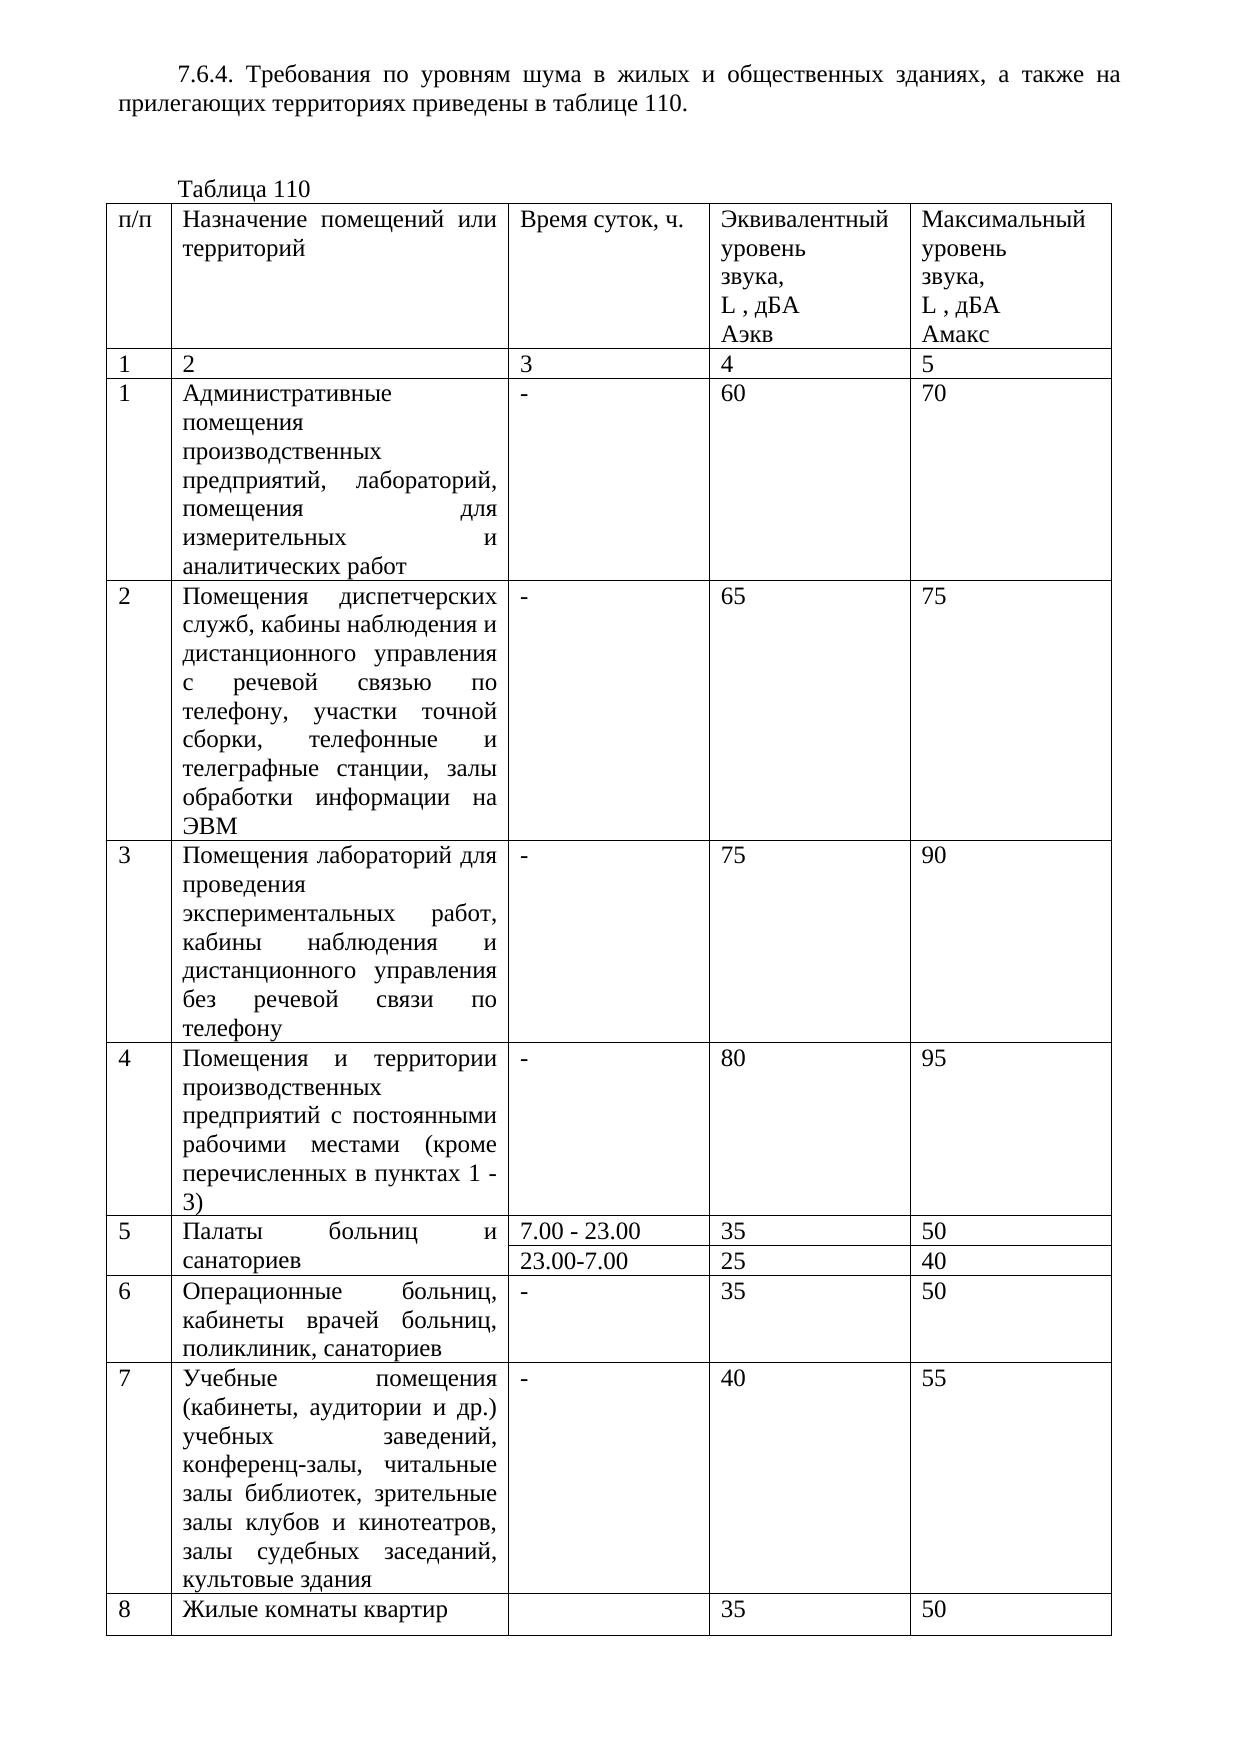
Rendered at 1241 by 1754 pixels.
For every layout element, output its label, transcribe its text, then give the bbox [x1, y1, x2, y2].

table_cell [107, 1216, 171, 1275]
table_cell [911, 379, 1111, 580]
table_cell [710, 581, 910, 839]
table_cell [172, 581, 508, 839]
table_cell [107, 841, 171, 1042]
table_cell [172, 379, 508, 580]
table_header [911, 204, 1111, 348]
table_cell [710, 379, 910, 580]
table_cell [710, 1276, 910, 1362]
text 7.6.4. Требования по уровням шума в жилых и общественных зданиях, а также на прилегающих территориях приведены в таблице 110. [118, 59, 1122, 117]
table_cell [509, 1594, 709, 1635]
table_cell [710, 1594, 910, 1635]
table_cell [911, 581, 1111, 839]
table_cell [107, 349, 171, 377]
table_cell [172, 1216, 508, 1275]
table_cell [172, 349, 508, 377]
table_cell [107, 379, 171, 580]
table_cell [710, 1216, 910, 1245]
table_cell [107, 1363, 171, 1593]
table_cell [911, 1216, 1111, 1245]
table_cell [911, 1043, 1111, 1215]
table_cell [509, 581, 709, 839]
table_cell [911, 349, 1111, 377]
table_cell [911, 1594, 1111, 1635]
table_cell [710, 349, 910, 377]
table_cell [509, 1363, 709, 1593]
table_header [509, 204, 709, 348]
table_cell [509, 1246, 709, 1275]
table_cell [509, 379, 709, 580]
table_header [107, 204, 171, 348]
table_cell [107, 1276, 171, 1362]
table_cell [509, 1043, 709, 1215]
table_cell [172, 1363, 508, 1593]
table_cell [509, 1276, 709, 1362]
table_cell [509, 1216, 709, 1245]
text Таблица 110 [118, 174, 1122, 203]
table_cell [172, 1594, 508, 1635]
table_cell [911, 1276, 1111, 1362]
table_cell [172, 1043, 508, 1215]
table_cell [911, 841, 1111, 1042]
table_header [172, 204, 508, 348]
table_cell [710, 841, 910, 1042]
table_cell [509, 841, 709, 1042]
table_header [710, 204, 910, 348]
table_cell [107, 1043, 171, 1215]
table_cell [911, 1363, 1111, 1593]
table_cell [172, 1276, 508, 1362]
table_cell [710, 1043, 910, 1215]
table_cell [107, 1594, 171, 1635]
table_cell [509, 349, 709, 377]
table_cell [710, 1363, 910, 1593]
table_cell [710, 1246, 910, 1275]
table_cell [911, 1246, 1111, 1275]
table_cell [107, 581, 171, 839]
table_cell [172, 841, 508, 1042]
